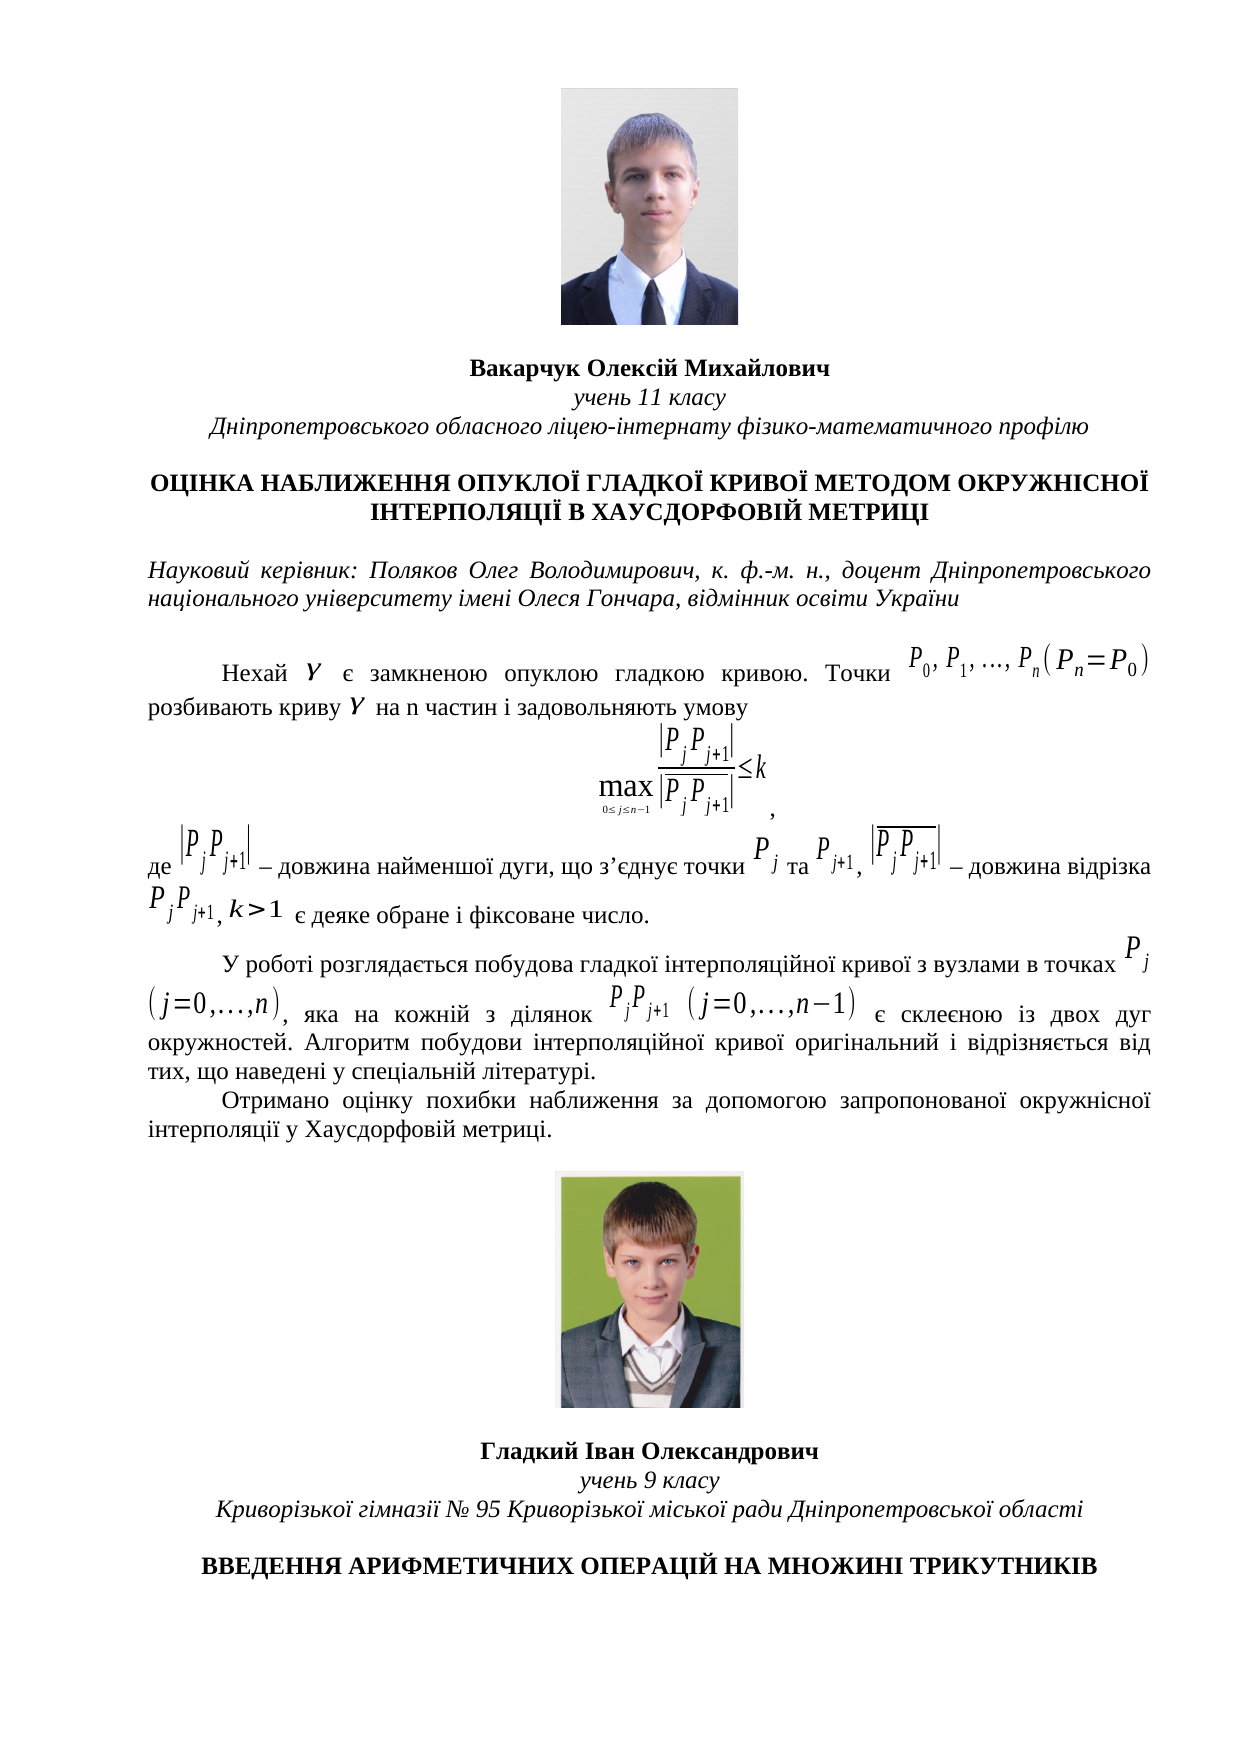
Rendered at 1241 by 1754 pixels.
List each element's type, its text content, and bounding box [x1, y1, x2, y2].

picture [555, 1171, 745, 1408]
text Отримано оцінку похибки наближення за допомогою запропонованої окружнісної інтерполяції у Хаусдорфовій метриці. [148, 1085, 1152, 1142]
text , [148, 721, 1152, 821]
text учень 9 класу [148, 1465, 1152, 1494]
text Науковий керівник: Поляков Олег Володимирович, к. ф.-м. н., доцент Дніпропетровського національного університету імені Олеся Гончара, відмінник освіти України [148, 555, 1152, 612]
text У роботі розглядається побудова гладкої інтерполяційної кривої з вузлами в точках , яка на кожній з ділянок є склеєною із двох дуг окружностей. Алгоритм побудови інтерполяційної кривої оригінальний і відрізняється від тих, що наведені у спеціальній літературі. [148, 929, 1152, 1085]
text Дніпропетровського обласного ліцею-інтернату фізико-математичного профілю [148, 411, 1152, 440]
picture [561, 88, 739, 325]
text Вакарчук Олексій Михайлович [148, 353, 1152, 382]
text ОЦІНКА НАБЛИЖЕННЯ ОПУКЛОЇ ГЛАДКОЇ КРИВОЇ МЕТОДОМ ОКРУЖНІСНОЇ ІНТЕРПОЛЯЦІЇ В ХАУСДОРФОВІЙ МЕТРИЦІ [148, 468, 1152, 526]
text Гладкий Іван Олександрович [148, 1436, 1152, 1465]
text Нехай є замкненою опуклою гладкою кривою. Точки розбивають криву на n частин і задовольняють умову [148, 641, 1152, 721]
text де – довжина найменшої дуги, що з’єднує точки та , – довжина відрізка , є деяке обране і фіксоване число. [148, 821, 1152, 929]
text Криворізької гімназії № 95 Криворізької міської ради Дніпропетровської області [148, 1494, 1152, 1522]
text учень 11 класу [148, 382, 1152, 411]
text ВВЕДЕННЯ АРИФМЕТИЧНИХ ОПЕРАЦІЙ НА МНОЖИНІ ТРИКУТНИКІВ [148, 1551, 1152, 1580]
